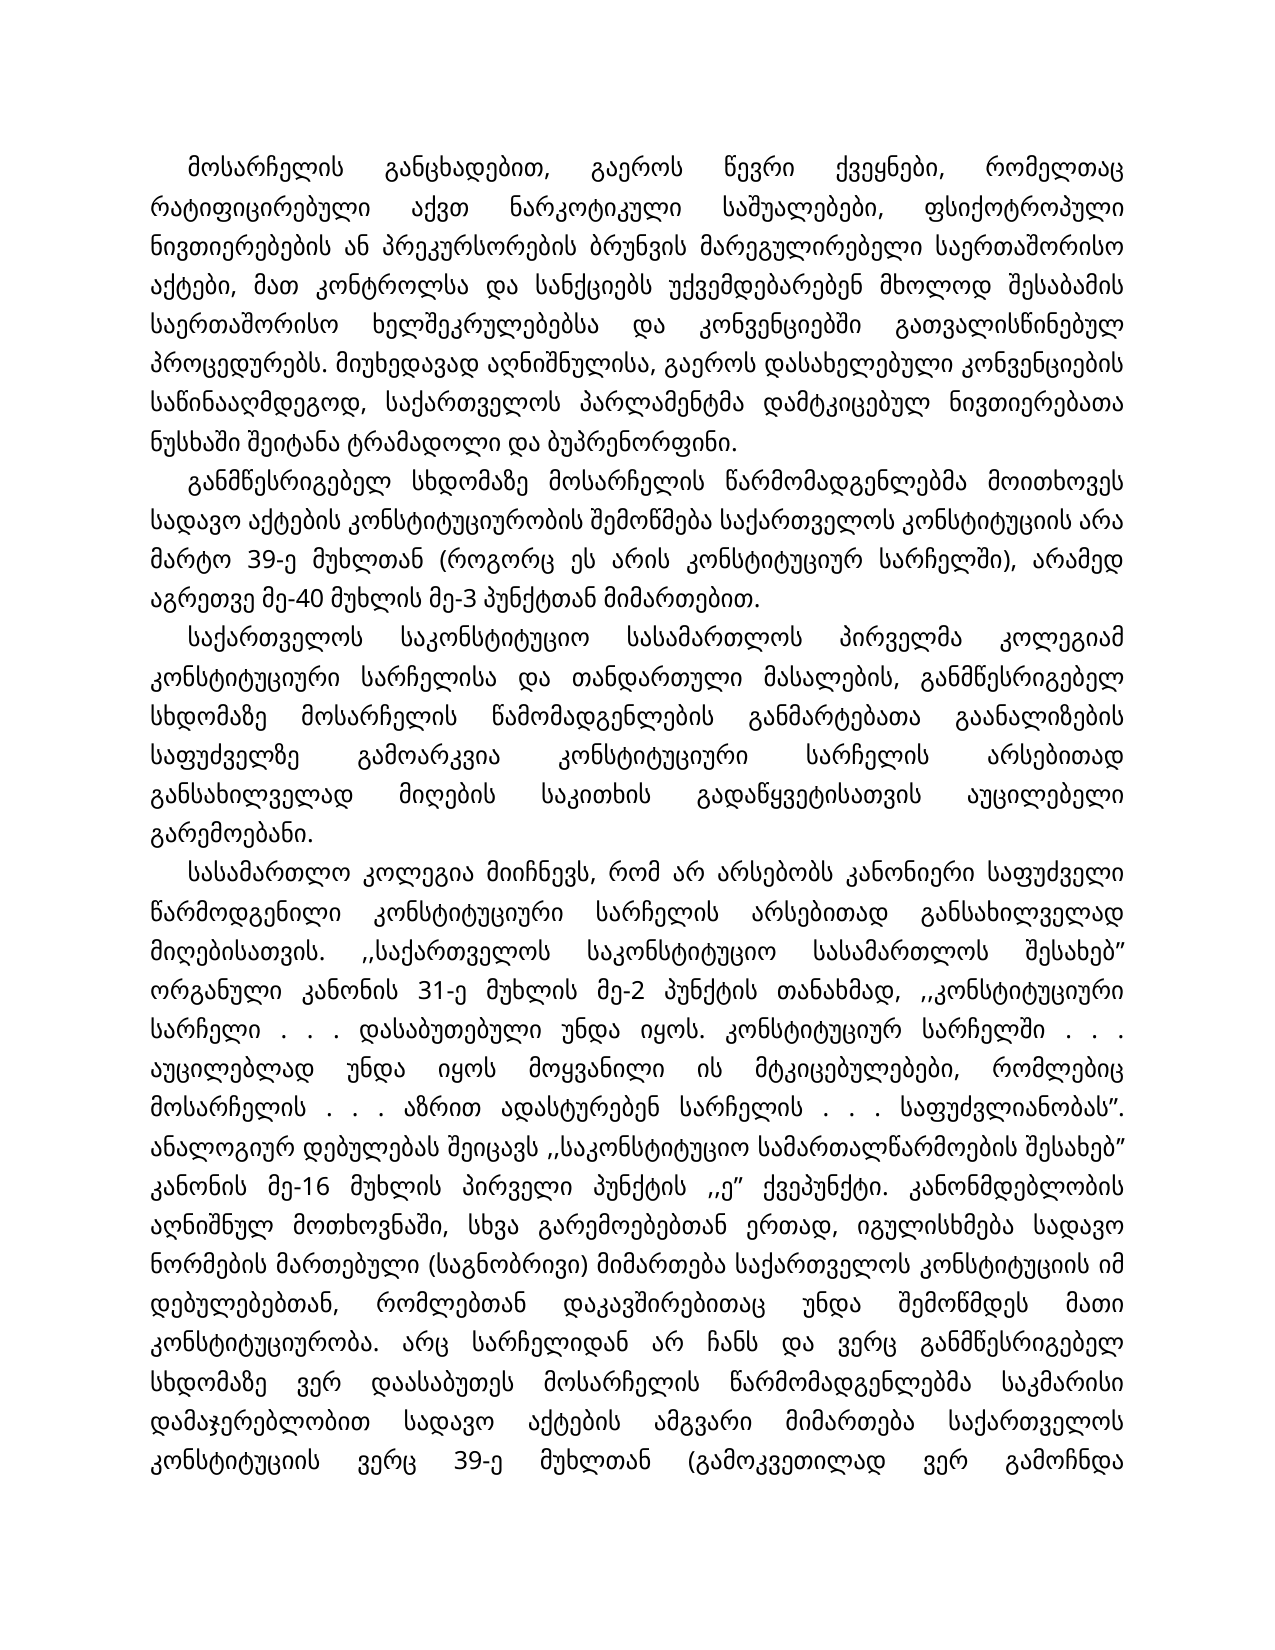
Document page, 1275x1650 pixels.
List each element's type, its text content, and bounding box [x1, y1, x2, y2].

text საქართველოს საკონსტიტუციო სასამართლოს პირველმა კოლეგიამ კონსტიტუციური სარჩელისა და თანდართული მასალების, განმწესრიგებელ სხდომაზე მოსარჩელის წამომადგენლების განმარტებათა გაანალიზების საფუძველზე გამოარკვია კონსტიტუციური სარჩელის არსებითად განსახილველად მიღების საკითხის გადაწყვეტისათვის აუცილებელი გარემოებანი. [150, 620, 1125, 850]
text განმწესრიგებელ სხდომაზე მოსარჩელის წარმომადგენლებმა მოითხოვეს სადავო აქტების კონსტიტუციურობის შემოწმება საქართველოს კონსტიტუციის არა მარტო 39-ე მუხლთან (როგორც ეს არის კონსტიტუციურ სარჩელში), არამედ აგრეთვე მე-40 მუხლის მე-3 პუნქტთან მიმართებით. [150, 463, 1125, 615]
text მოსარჩელის განცხადებით, გაეროს წევრი ქვეყნები, რომელთაც რატიფიცირებული აქვთ ნარკოტიკული საშუალებები, ფსიქოტროპული ნივთიერებების ან პრეკურსორების ბრუნვის მარეგულირებელი საერთაშორისო აქტები, მათ კონტროლსა და სანქციებს უქვემდებარებენ მხოლოდ შესაბამის საერთაშორისო ხელშეკრულებებსა და კონვენციებში გათვალისწინებულ პროცედურებს. მიუხედავად აღნიშნულისა, გაეროს დასახელებული კონვენციების საწინააღმდეგოდ, საქართველოს პარლამენტმა დამტკიცებულ ნივთიერებათა ნუსხაში შეიტანა ტრამადოლი და ბუპრენორფინი. [150, 150, 1125, 458]
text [150, 855, 1125, 1477]
